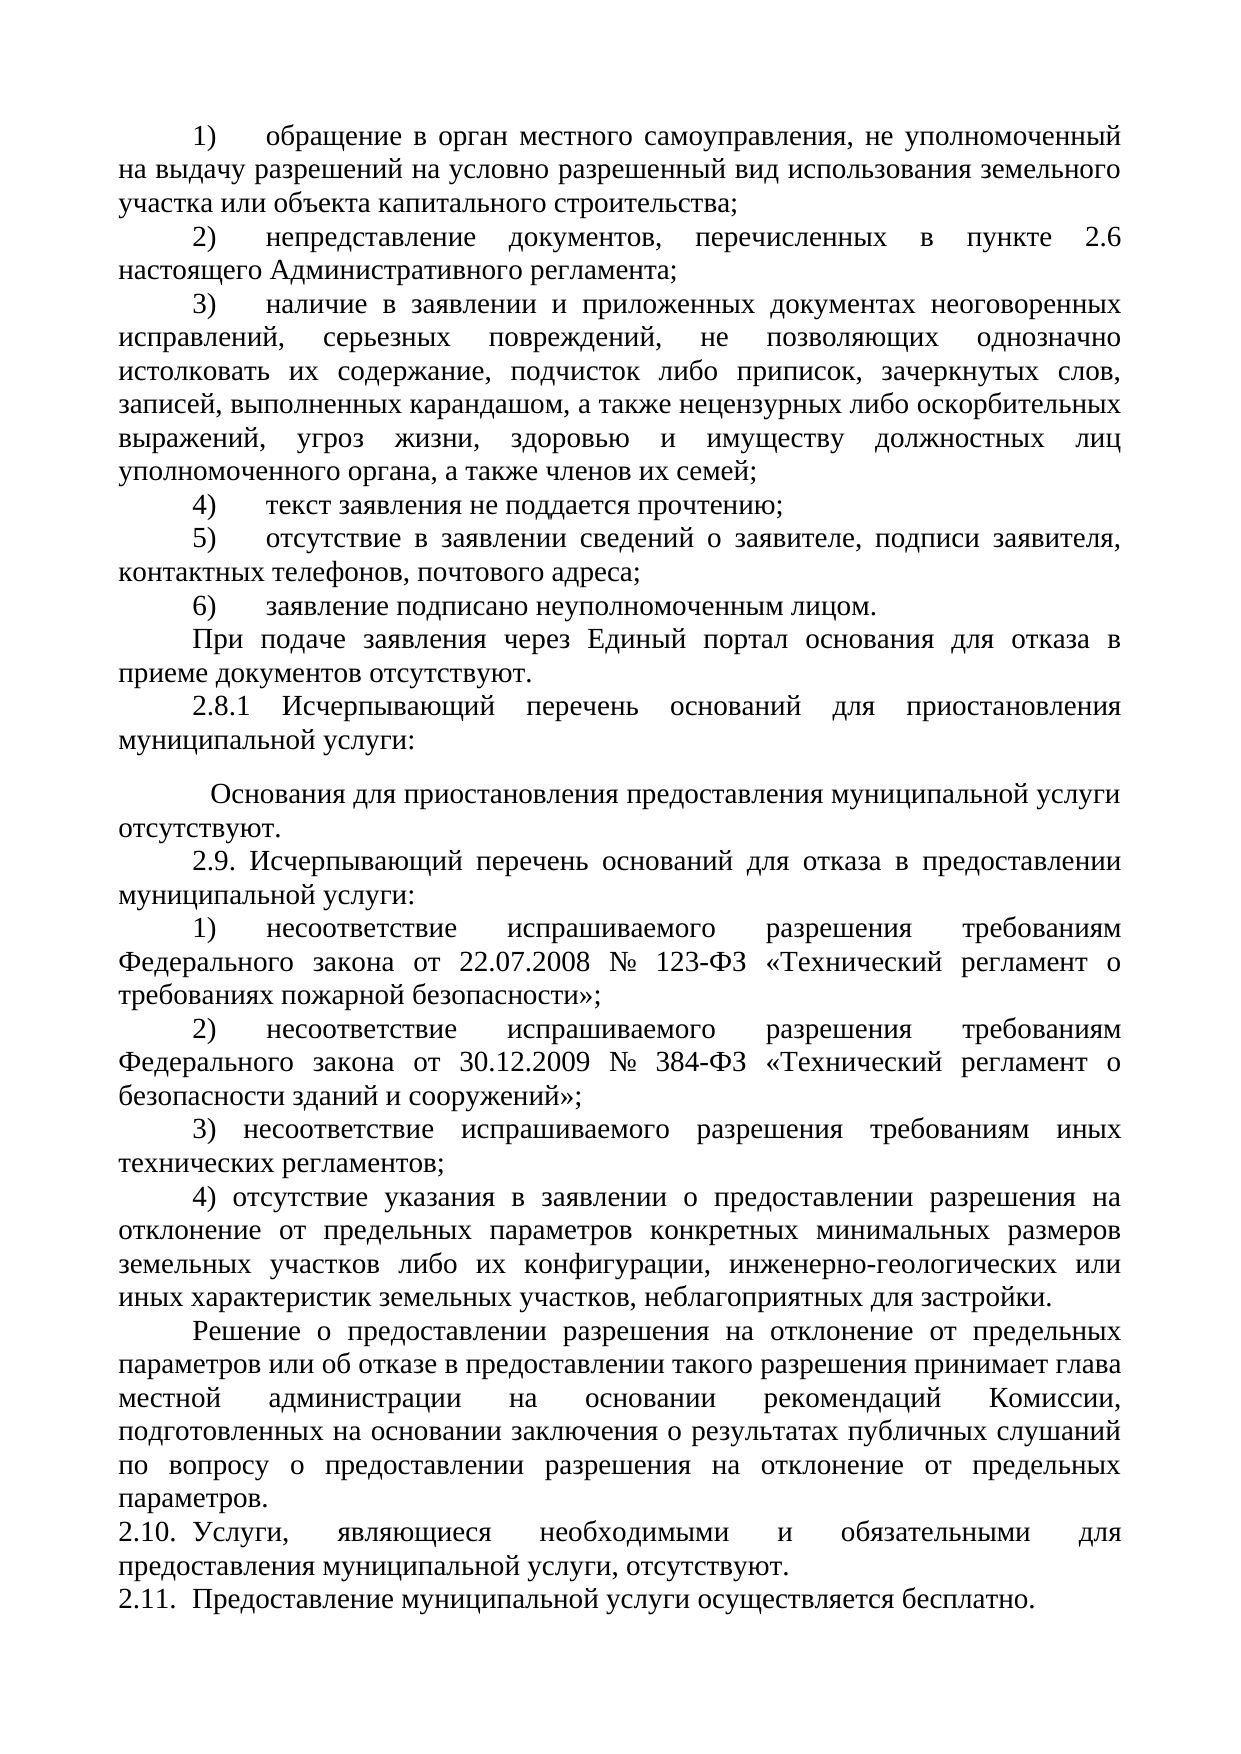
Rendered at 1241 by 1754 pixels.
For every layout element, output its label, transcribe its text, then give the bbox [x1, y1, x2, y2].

text 2) непредставление документов, перечисленных в пункте 2.6 настоящего Административного регламента; [118, 219, 1122, 286]
text Основания для приостановления предоставления муниципальной услуги отсутствуют. [118, 776, 1122, 843]
text 4) отсутствие указания в заявлении о предоставлении разрешения на отклонение от предельных параметров конкретных минимальных размеров земельных участков либо их конфигурации, инженерно-геологических или иных характеристик земельных участков, неблагоприятных для застройки. [118, 1179, 1122, 1313]
text 6) заявление подписано неуполномоченным лицом. [118, 588, 1122, 621]
text Решение о предоставлении разрешения на отклонение от предельных параметров или об отказе в предоставлении такого разрешения принимает глава местной администрации на основании рекомендаций Комиссии, подготовленных на основании заключения о результатах публичных слушаний по вопросу о предоставлении разрешения на отклонение от предельных параметров. [118, 1313, 1122, 1514]
text 4) текст заявления не поддается прочтению; [118, 487, 1122, 521]
text При подаче заявления через Единый портал основания для отказа в приеме документов отсутствуют. [118, 621, 1122, 688]
text 3) несоответствие испрашиваемого разрешения требованиям иных технических регламентов; [118, 1112, 1122, 1179]
text 1) несоответствие испрашиваемого разрешения требованиям Федерального закона от 22.07.2008 № 123-ФЗ «Технический регламент о требованиях пожарной безопасности»; [118, 910, 1122, 1011]
text 2.11. Предоставление муниципальной услуги осуществляется бесплатно. [118, 1581, 1122, 1615]
text 3) наличие в заявлении и приложенных документах неоговоренных исправлений, серьезных повреждений, не позволяющих однозначно истолковать их содержание, подчисток либо приписок, зачеркнутых слов, записей, выполненных карандашом, а также нецензурных либо оскорбительных выражений, угроз жизни, здоровью и имуществу должностных лиц уполномоченного органа, а также членов их семей; [118, 286, 1122, 487]
text 2.8.1 Исчерпывающий перечень оснований для приостановления муниципальной услуги: [118, 688, 1122, 755]
text 2.10. Услуги, являющиеся необходимыми и обязательными для предоставления муниципальной услуги, отсутствуют. [118, 1514, 1122, 1581]
text 2.9. Исчерпывающий перечень оснований для отказа в предоставлении муниципальной услуги: [118, 843, 1122, 910]
text 1) обращение в орган местного самоуправления, не уполномоченный на выдачу разрешений на условно разрешенный вид использования земельного участка или объекта капитального строительства; [118, 118, 1122, 219]
text 5) отсутствие в заявлении сведений о заявителе, подписи заявителя, контактных телефонов, почтового адреса; [118, 521, 1122, 588]
text 2) несоответствие испрашиваемого разрешения требованиям Федерального закона от 30.12.2009 № 384-ФЗ «Технический регламент о безопасности зданий и сооружений»; [118, 1011, 1122, 1112]
